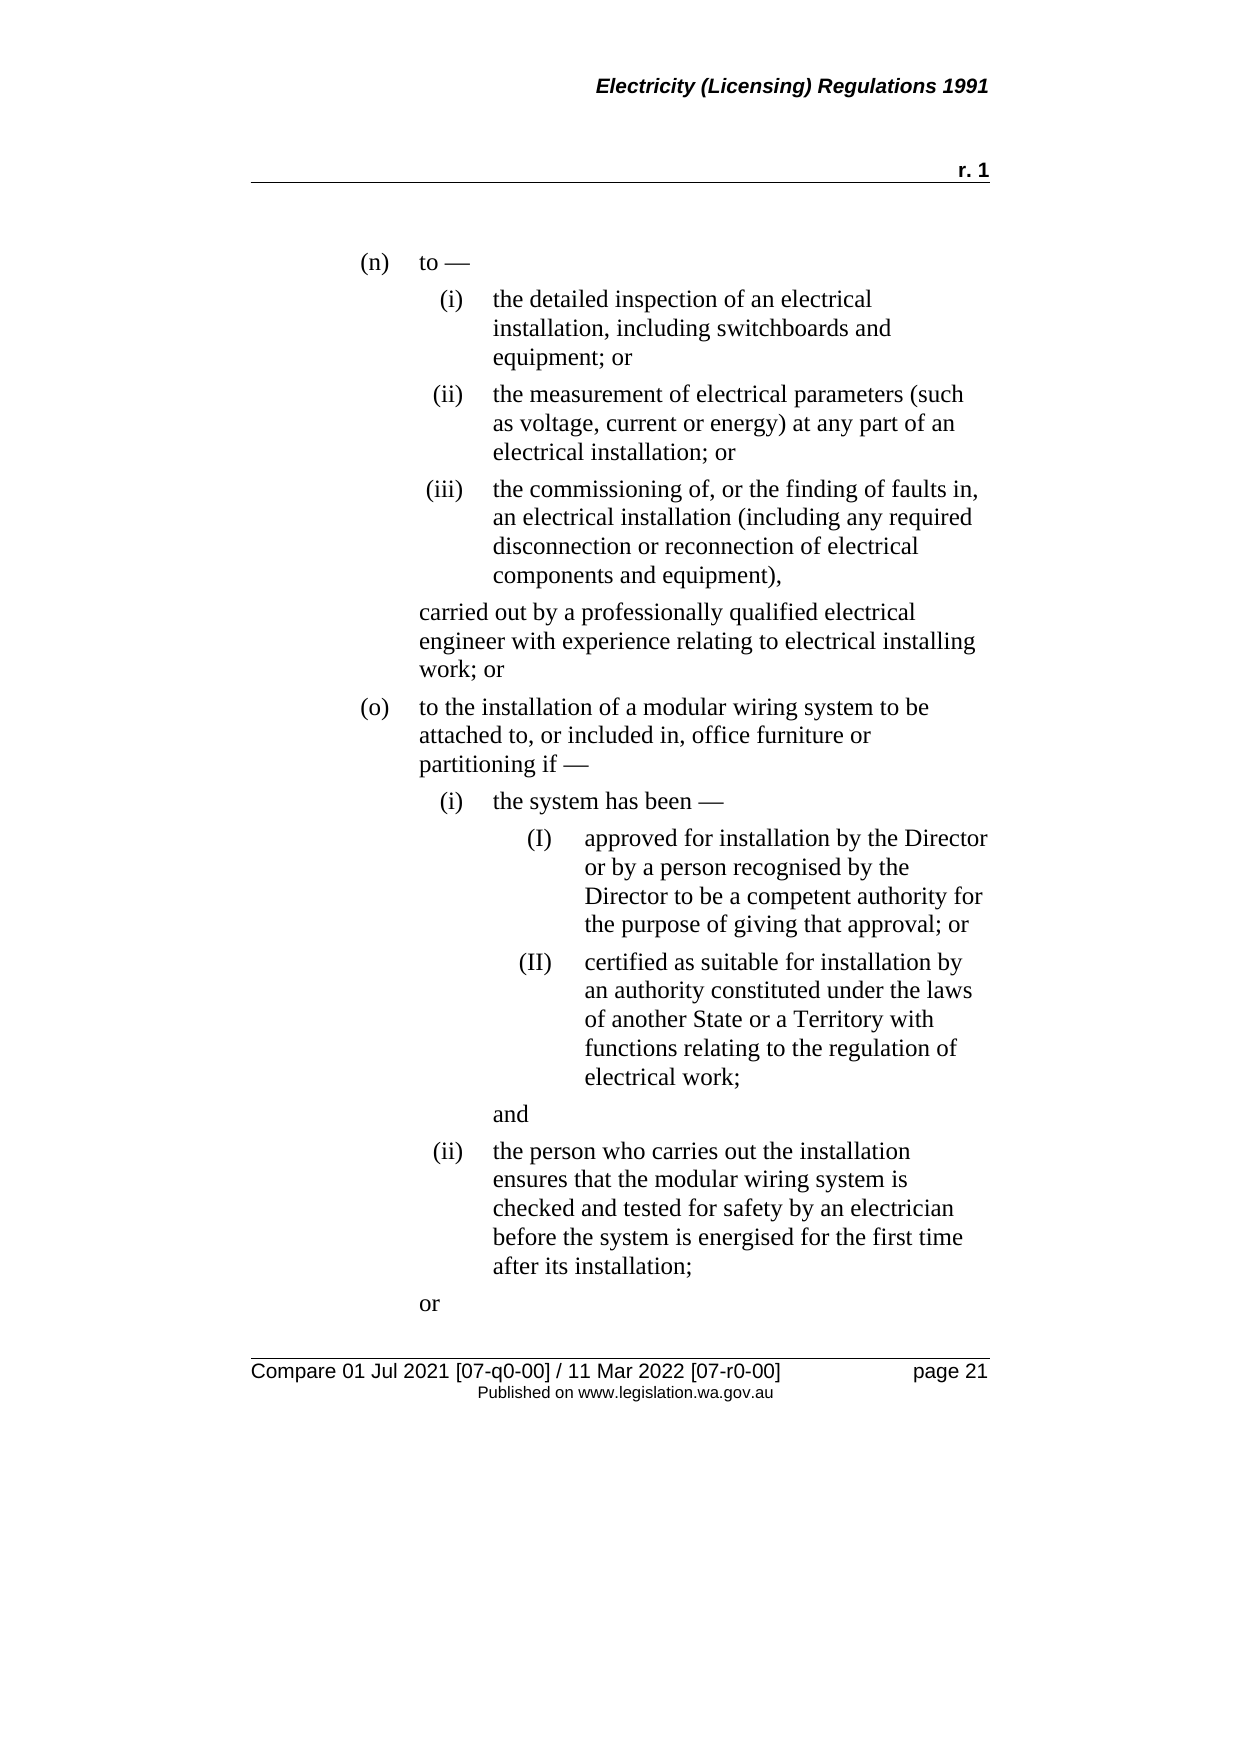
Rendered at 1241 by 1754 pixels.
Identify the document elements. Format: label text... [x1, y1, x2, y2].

text (i) the detailed inspection of an electrical installation, including switchboards and equipment; or [251, 284, 990, 371]
text and [251, 1099, 990, 1127]
text (ii) the person who carries out the installation ensures that the modular wiring system is checked and tested for safety by an electrician before the system is energised for the first time after its installation; [251, 1136, 990, 1279]
text (ii) the measurement of electrical parameters (such as voltage, current or energy) at any part of an electrical installation; or [251, 379, 990, 465]
text carried out by a professionally qualified electrical engineer with experience relating to electrical installing work; or [251, 597, 990, 683]
text (o) to the installation of a modular wiring system to be attached to, or included in, office furniture or partitioning if — [251, 692, 990, 778]
text or [251, 1288, 990, 1317]
text (iii) the commissioning of, or the finding of faults in, an electrical installation (including any required disconnection or reconnection of electrical components and equipment), [251, 474, 990, 589]
text (II) certified as suitable for installation by an authority constituted under the laws of another State or a Territory with functions relating to the regulation of electrical work; [251, 947, 990, 1090]
text (I) approved for installation by the Director or by a person recognised by the Director to be a competent authority for the purpose of giving that approval; or [251, 823, 990, 938]
text (i) the system has been — [251, 786, 990, 815]
text (n) to — [251, 247, 990, 276]
